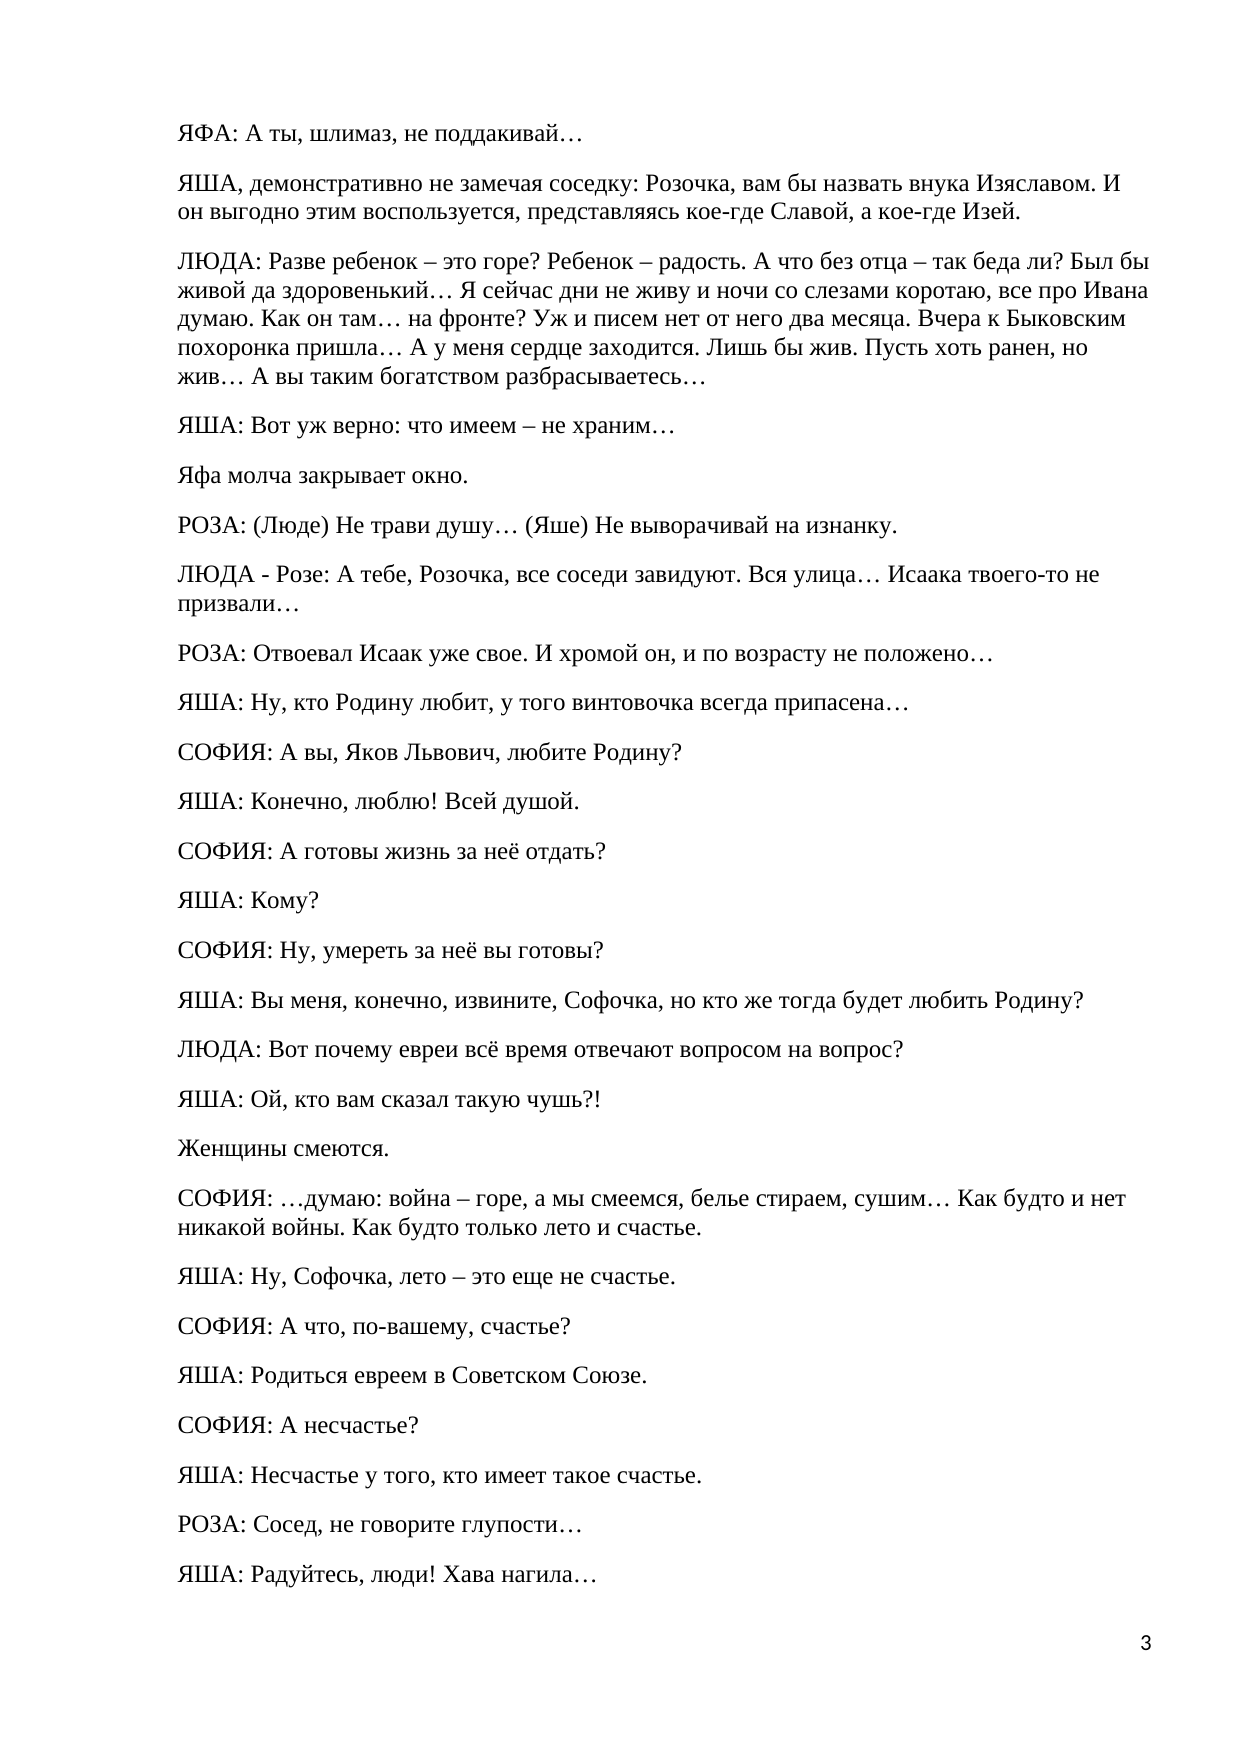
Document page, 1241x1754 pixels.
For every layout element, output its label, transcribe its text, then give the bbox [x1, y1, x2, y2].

text ЯША: Конечно, люблю! Всей душой. [177, 786, 1152, 815]
text ЛЮДА - Розе: А тебе, Розочка, все соседи завидуют. Вся улица… Исаака твоего-то не призвали… [177, 559, 1152, 617]
text ЯША: Несчастье у того, кто имеет такое счастье. [177, 1460, 1152, 1488]
text СОФИЯ: Ну, умереть за неё вы готовы? [177, 935, 1152, 964]
text ЯША: Ну, Софочка, лето – это еще не счастье. [177, 1261, 1152, 1290]
text ЯША: Ну, кто Родину любит, у того винтовочка всегда припасена… [177, 687, 1152, 716]
text ЯША: Родиться евреем в Советском Союзе. [177, 1361, 1152, 1389]
text ЯША: Кому? [177, 886, 1152, 914]
text РОЗА: (Люде) Не трави душу… (Яше) Не выворачивай на изнанку. [177, 510, 1152, 538]
text ЯША: Вы меня, конечно, извините, Софочка, но кто же тогда будет любить Родину? [177, 985, 1152, 1013]
text РОЗА: Отвоевал Исаак уже свое. И хромой он, и по возрасту не положено… [177, 638, 1152, 666]
text Яфа молча закрывает окно. [177, 460, 1152, 489]
text РОЗА: Сосед, не говорите глупости… [177, 1509, 1152, 1538]
text ЯША: Вот уж верно: что имеем – не храним… [177, 411, 1152, 439]
text Женщины смеются. [177, 1133, 1152, 1162]
text СОФИЯ: …думаю: война – горе, а мы смеемся, белье стираем, сушим… Как будто и нет никакой войны. Как будто только лето и счастье. [177, 1183, 1152, 1241]
text ЛЮДА: Разве ребенок – это горе? Ребенок – радость. А что без отца – так беда ли? Был бы живой да здоровенький… Я сейчас дни не живу и ночи со слезами коротаю, все про Ивана думаю. Как он там… на фронте? Уж и писем нет от него два месяца. Вчера к Быковским похоронка пришла… А у меня сердце заходится. Лишь бы жив. Пусть хоть ранен, но жив… А вы таким богатством разбрасываетесь… [177, 246, 1152, 390]
text ЯША, демонстративно не замечая соседку: Розочка, вам бы назвать внука Изяславом. И он выгодно этим воспользуется, представляясь кое-где Славой, а кое-где Изей. [177, 168, 1152, 225]
text ЯША: Ой, кто вам сказал такую чушь?! [177, 1084, 1152, 1113]
text СОФИЯ: А вы, Яков Львович, любите Родину? [177, 737, 1152, 766]
text СОФИЯ: А готовы жизнь за неё отдать? [177, 836, 1152, 865]
text СОФИЯ: А несчастье? [177, 1410, 1152, 1439]
text ЯФА: А ты, шлимаз, не поддакивай… [177, 118, 1152, 147]
text ЯША: Радуйтесь, люди! Хава нагила… [177, 1559, 1152, 1588]
text ЛЮДА: Вот почему евреи всё время отвечают вопросом на вопрос? [177, 1034, 1152, 1063]
text СОФИЯ: А что, по-вашему, счастье? [177, 1311, 1152, 1340]
